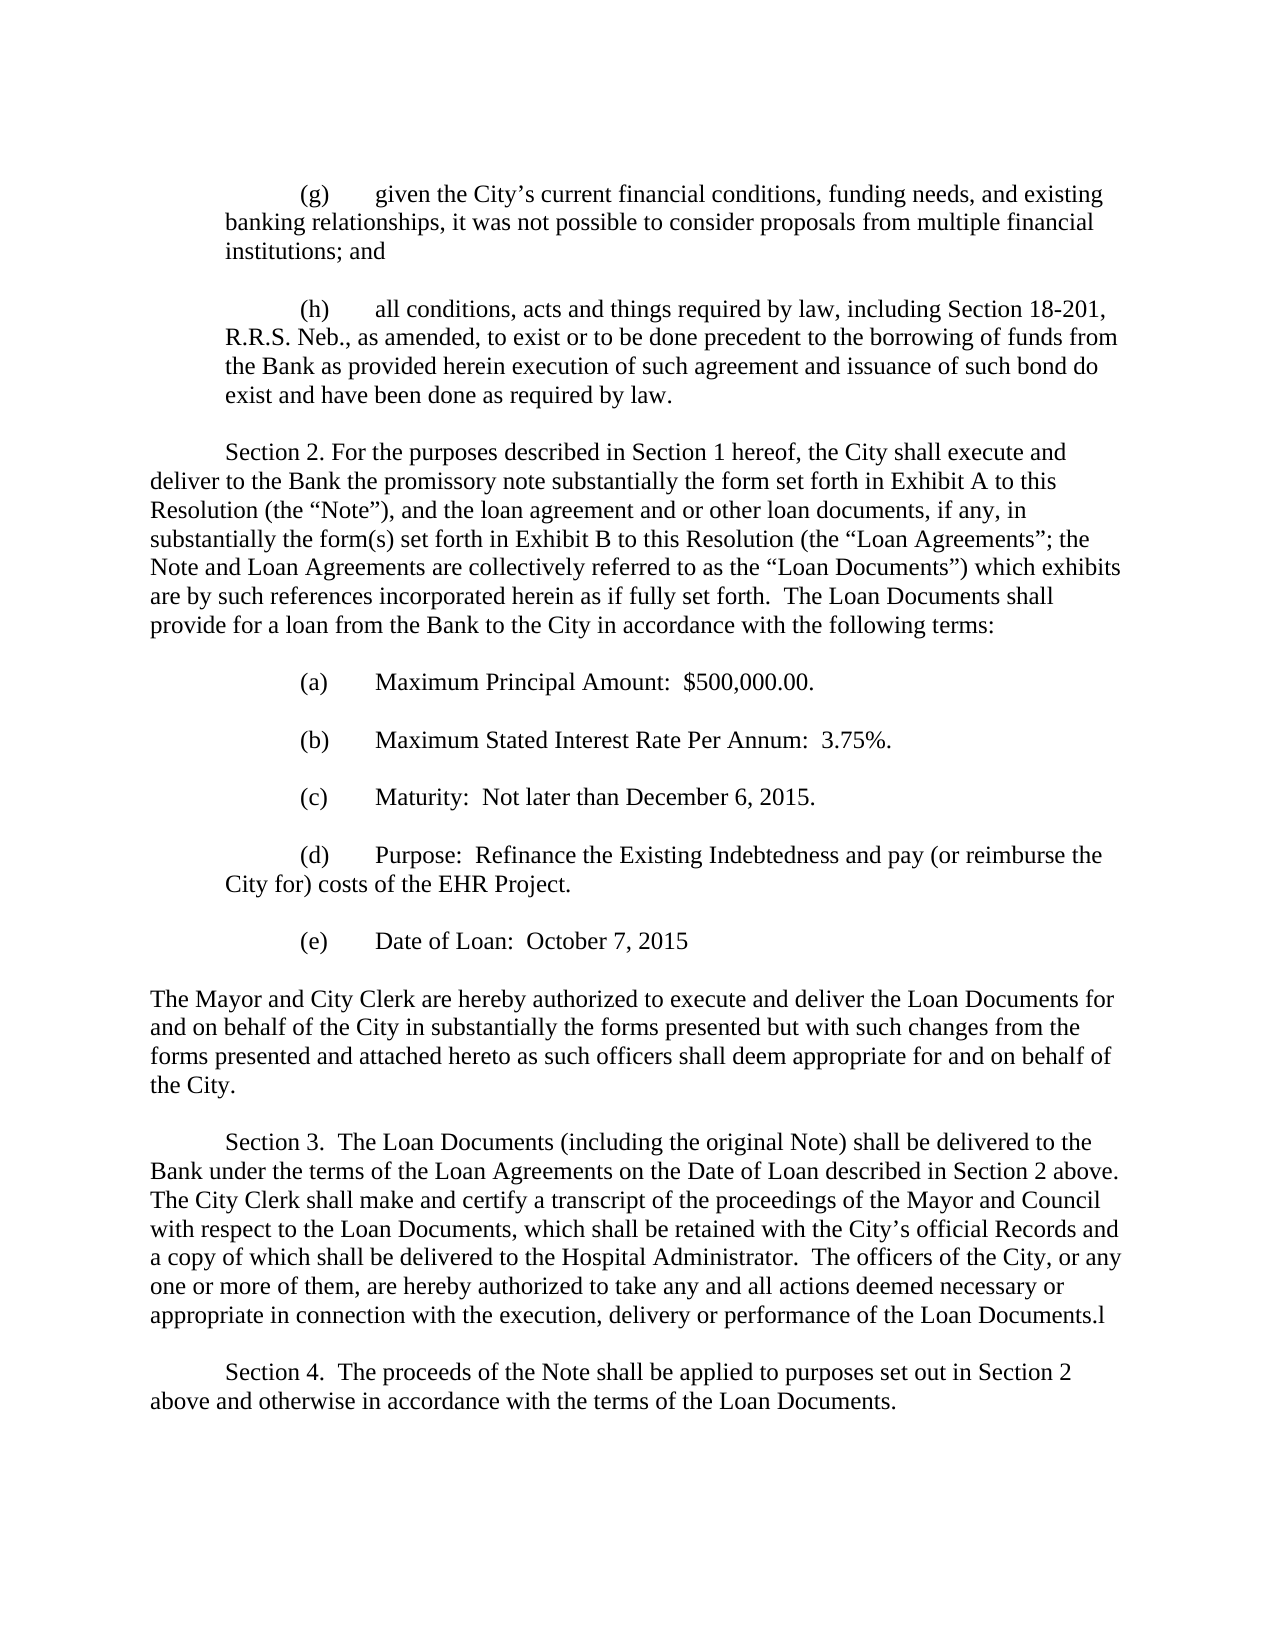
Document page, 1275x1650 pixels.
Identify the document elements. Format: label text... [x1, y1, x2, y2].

text (h) all conditions, acts and things required by law, including Section 18-201, R.R.S. Neb., as amended, to exist or to be done precedent to the borrowing of funds from the Bank as provided herein execution of such agreement and issuance of such bond do exist and have been done as required by law. [225, 294, 1125, 409]
text Section 2. For the purposes described in Section 1 hereof, the City shall execute and deliver to the Bank the promissory note substantially the form set forth in Exhibit A to this Resolution (the “Note”), and the loan agreement and or other loan documents, if any, in substantially the form(s) set forth in Exhibit B to this Resolution (the “Loan Agreements”; the Note and Loan Agreements are collectively referred to as the “Loan Documents”) which exhibits are by such references incorporated herein as if fully set forth. The Loan Documents shall provide for a loan from the Bank to the City in accordance with the following terms: [150, 437, 1125, 639]
text The Mayor and City Clerk are hereby authorized to execute and deliver the Loan Documents for and on behalf of the City in substantially the forms presented but with such changes from the forms presented and attached hereto as such officers shall deem appropriate for and on behalf of the City. [150, 984, 1125, 1099]
text (a) Maximum Principal Amount: $500,000.00. [150, 667, 1125, 696]
text (d) Purpose: Refinance the Existing Indebtedness and pay (or reimburse the City for) costs of the EHR Project. [225, 840, 1125, 897]
text (e) Date of Loan: October 7, 2015 [225, 926, 1125, 955]
text Section 4. The proceeds of the Note shall be applied to purposes set out in Section 2 above and otherwise in accordance with the terms of the Loan Documents. [150, 1357, 1125, 1415]
text (c) Maturity: Not later than December 6, 2015. [150, 782, 1125, 811]
text (b) Maximum Stated Interest Rate Per Annum: 3.75%. [150, 725, 1125, 754]
text Section 3. The Loan Documents (including the original Note) shall be delivered to the Bank under the terms of the Loan Agreements on the Date of Loan described in Section 2 above. The City Clerk shall make and certify a transcript of the proceedings of the Mayor and Council with respect to the Loan Documents, which shall be retained with the City’s official Records and a copy of which shall be delivered to the Hospital Administrator. The officers of the City, or any one or more of them, are hereby authorized to take any and all actions deemed necessary or appropriate in connection with the execution, delivery or performance of the Loan Documents.l [150, 1127, 1125, 1329]
text (g) given the City’s current financial conditions, funding needs, and existing banking relationships, it was not possible to consider proposals from multiple financial institutions; and [225, 179, 1125, 265]
